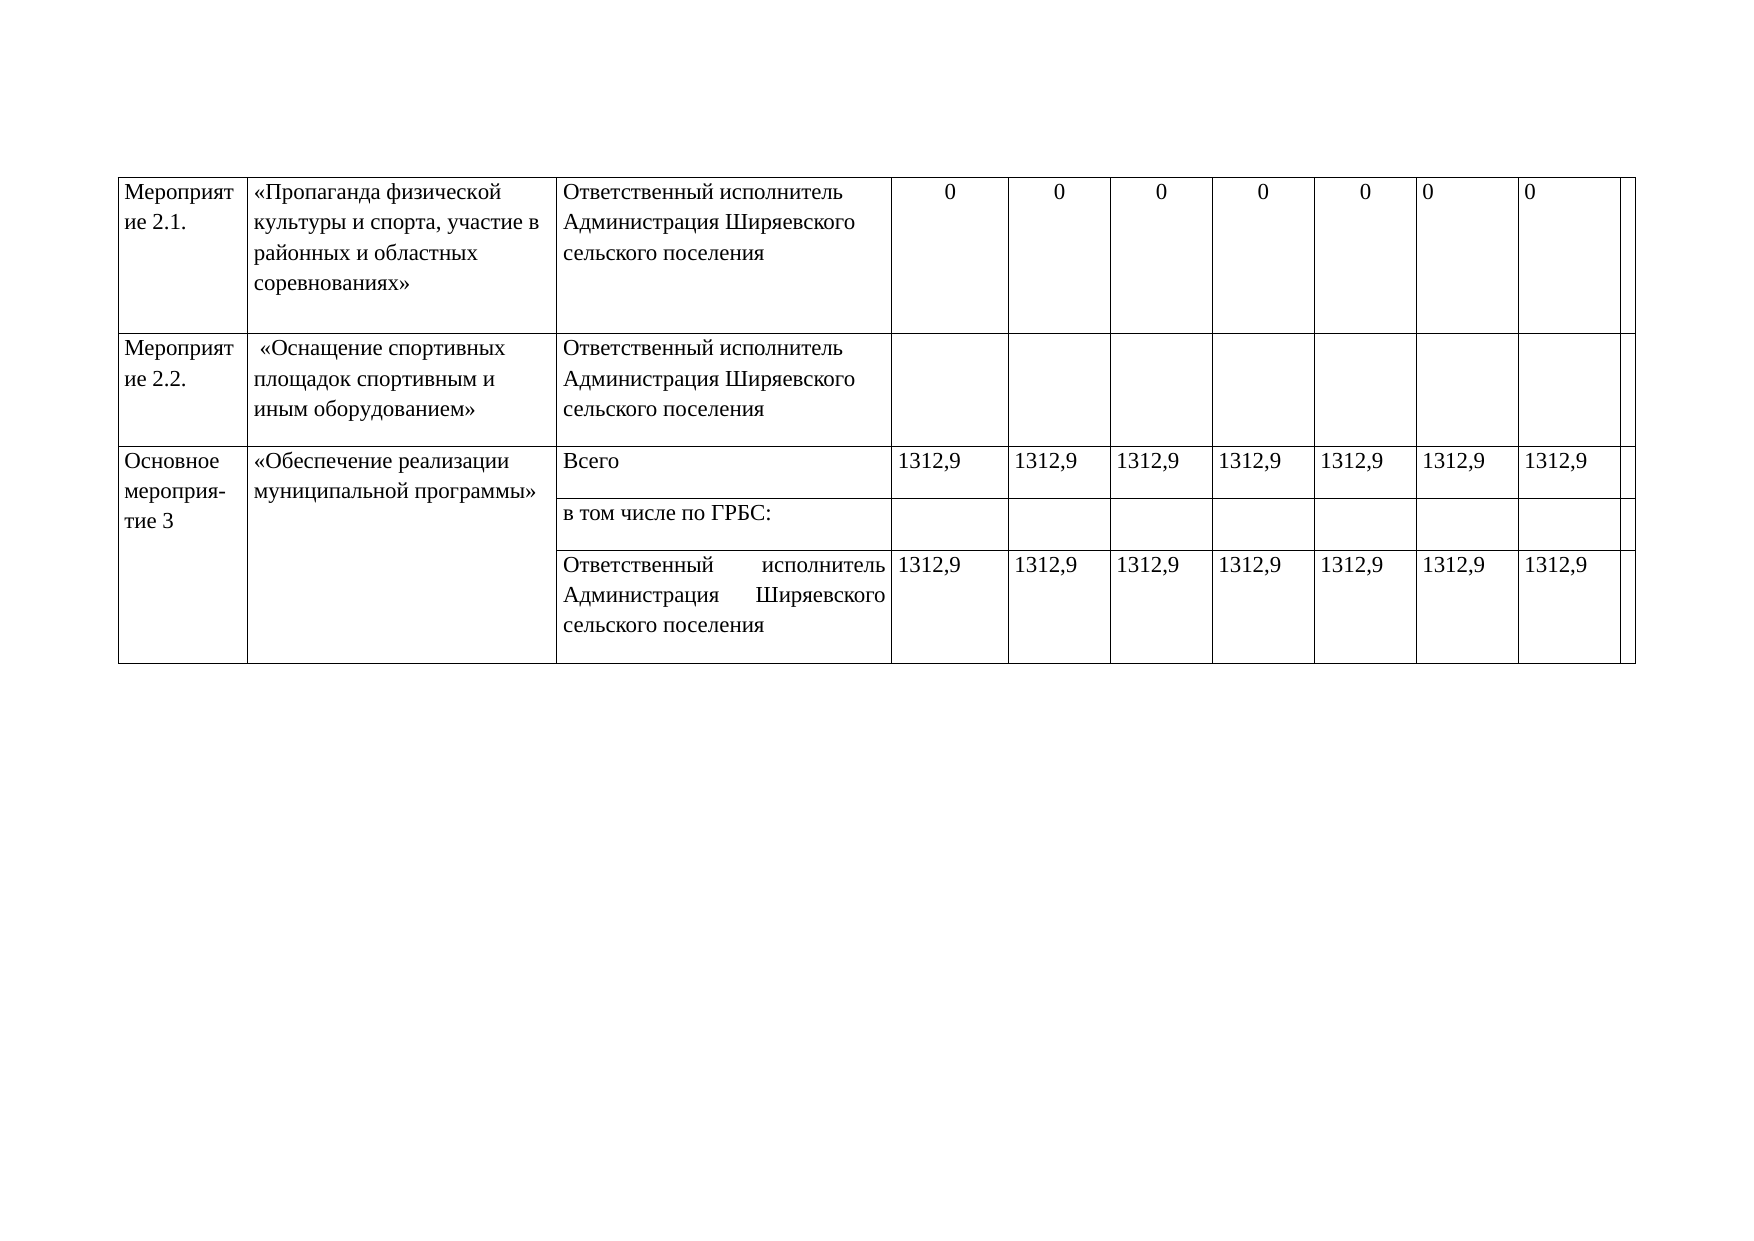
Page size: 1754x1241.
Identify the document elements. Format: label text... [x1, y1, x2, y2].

table_cell [1213, 499, 1314, 550]
table_cell [1009, 499, 1110, 550]
table_cell 1312,9 [892, 551, 1008, 662]
table_cell Мероприятие 2.2. [119, 334, 247, 446]
table_cell 1312,9 [1519, 551, 1620, 662]
table_cell [1519, 334, 1620, 446]
table_cell [1519, 499, 1620, 550]
table_cell Мероприятие 2.1. [119, 178, 247, 333]
table_cell [1621, 551, 1635, 662]
table_cell 0 [1417, 178, 1518, 333]
table_cell «Пропаганда физической культуры и спорта, участие в районных и областных соревнованиях» [248, 178, 556, 333]
table_cell 1312,9 [1009, 447, 1110, 498]
table_cell 0 [1519, 178, 1620, 333]
table_cell 1312,9 [1111, 447, 1212, 498]
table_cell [557, 178, 891, 333]
table_cell [1621, 499, 1635, 550]
table_cell 1312,9 [1111, 551, 1212, 662]
table_cell [1417, 334, 1518, 446]
table_cell 0 [1111, 178, 1212, 333]
table_cell 1312,9 [1213, 447, 1314, 498]
table_cell 1312,9 [1519, 447, 1620, 498]
table_cell Ответственный исполнитель Администрация Ширяевского сельского поселения [557, 334, 891, 446]
table_cell 0 [892, 178, 1008, 333]
table_cell [1315, 499, 1416, 550]
table_cell «Оснащение спортивных площадок спортивным и иным оборудованием» [248, 334, 556, 446]
table_cell [1111, 499, 1212, 550]
table_cell [1621, 447, 1635, 498]
table_cell 1312,9 [1009, 551, 1110, 662]
table_cell 1312,9 [892, 447, 1008, 498]
table_cell [892, 499, 1008, 550]
table_cell [1009, 334, 1110, 446]
table_cell 1312,9 [1315, 551, 1416, 662]
table_cell [1417, 499, 1518, 550]
table_cell [1621, 334, 1635, 446]
table_cell 1312,9 [1417, 447, 1518, 498]
table_cell [1315, 334, 1416, 446]
table_cell 0 [1213, 178, 1314, 333]
table_cell [892, 334, 1008, 446]
table_cell 0 [1315, 178, 1416, 333]
table_cell Ответственный исполнитель Администрация Ширяевского сельского поселения [557, 551, 891, 662]
table_cell в том числе по ГРБС: [557, 499, 891, 550]
table_cell «Обеспечение реализации муниципальной программы» [248, 447, 556, 662]
table_cell Всего [557, 447, 891, 498]
table_cell [1111, 334, 1212, 446]
table_cell 1312,9 [1213, 551, 1314, 662]
table_cell [1213, 334, 1314, 446]
table_cell Основное мероприятие 3 [119, 447, 247, 662]
table_cell 0 [1009, 178, 1110, 333]
table_cell [1621, 178, 1635, 333]
table_cell 1312,9 [1315, 447, 1416, 498]
table_cell 1312,9 [1417, 551, 1518, 662]
